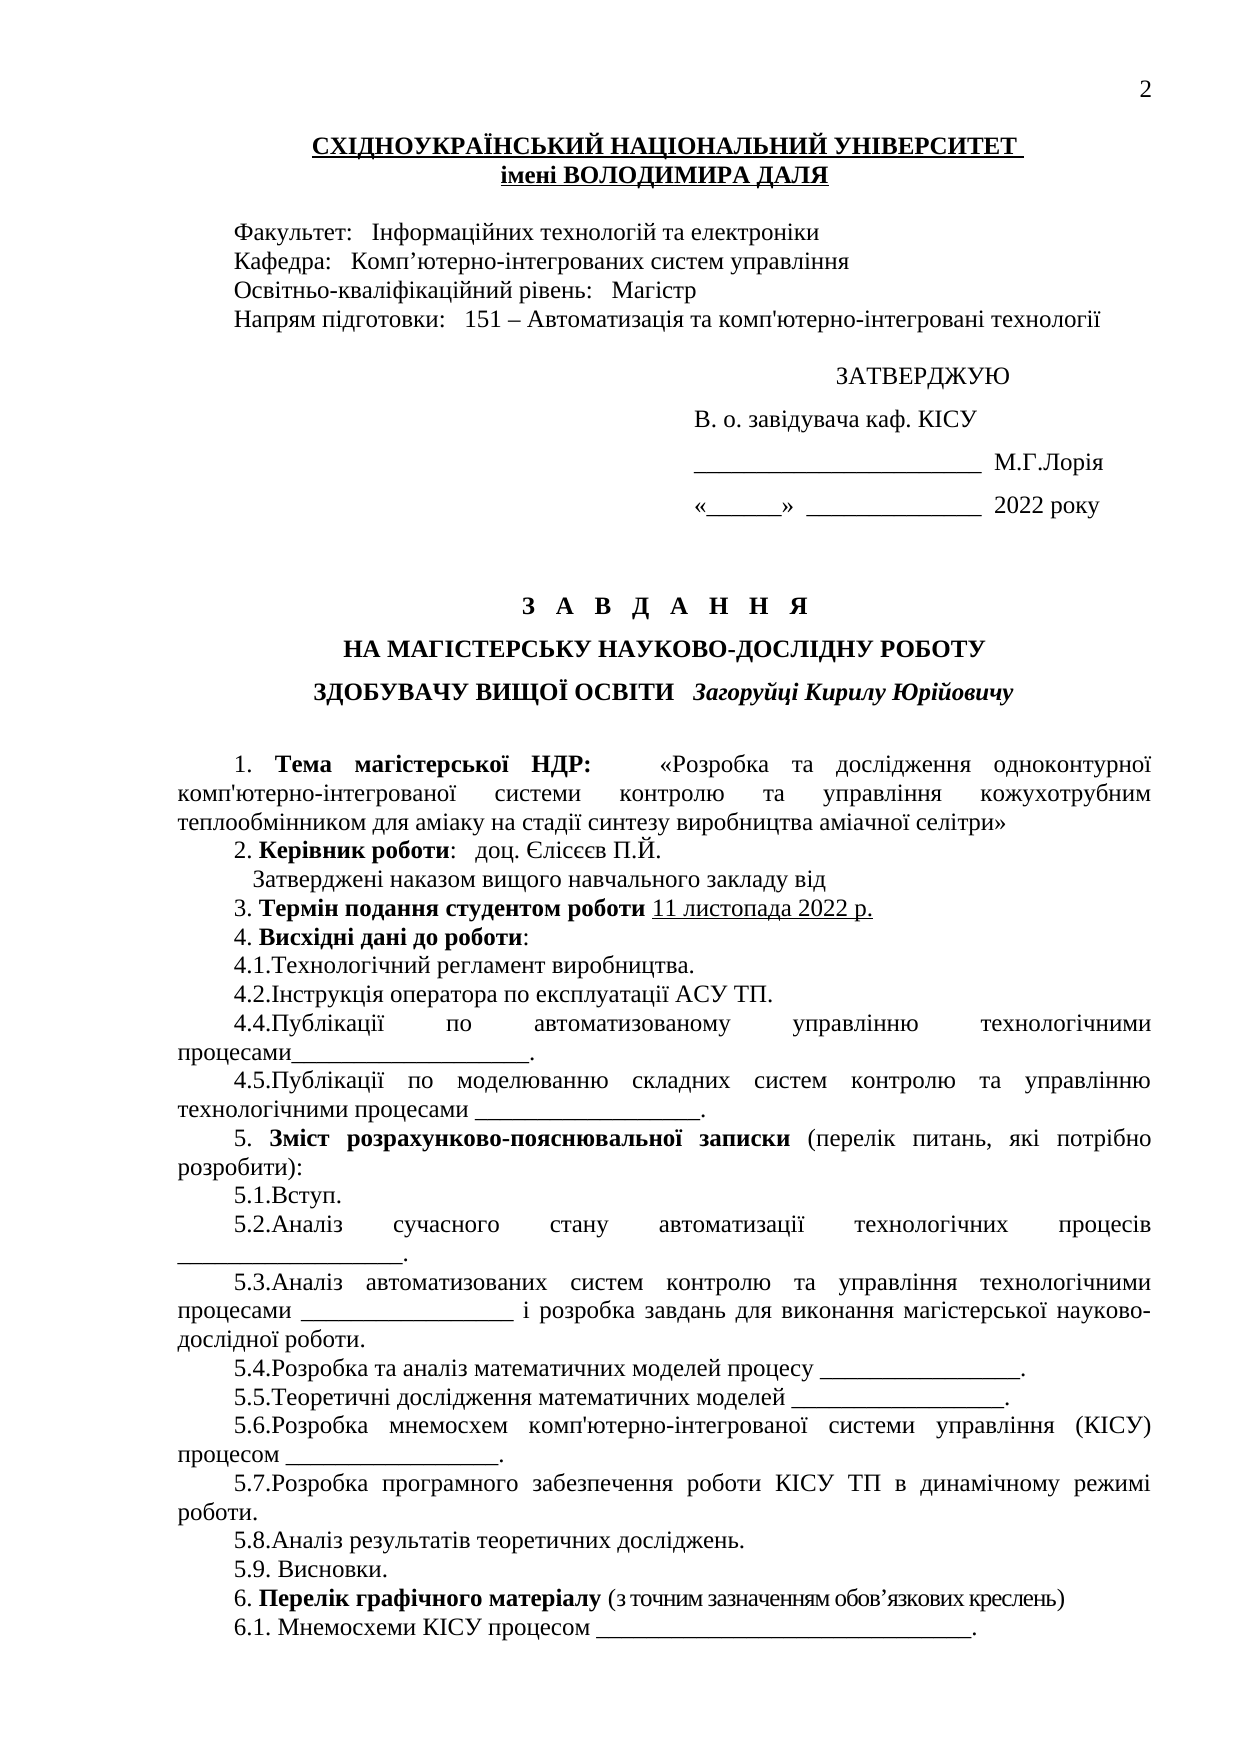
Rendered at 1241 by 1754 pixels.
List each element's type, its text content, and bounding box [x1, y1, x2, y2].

text СХІДНОУКРАЇНСЬКИЙ НАЦІОНАЛЬНИЙ УНІВЕРСИТЕТ [177, 131, 1152, 160]
text Затверджені наказом вищого навчального закладу від [177, 864, 1152, 893]
text 5.1.Вступ. [177, 1181, 1152, 1209]
text 2. Керівник роботи: доц. Єлісєєв П.Й. [177, 836, 1152, 864]
text 4.1.Технологічний регламент виробництва. [177, 951, 1152, 979]
text 4.5.Публікації по моделюванню складних систем контролю та управлінню технологічними процесами __________________. [177, 1066, 1152, 1123]
text 5. Зміст розрахунково-пояснювальної записки (перелік питань, які потрібно розробити): [177, 1123, 1152, 1181]
text _______________________ М.Г.Лорія [694, 447, 1152, 476]
text 5.8.Аналіз результатів теоретичних досліджень. [177, 1526, 1152, 1554]
text 5.6.Розробка мнемосхем комп'ютерно-інтегрованої системи управління (КІСУ) процесом _________________. [177, 1411, 1152, 1468]
subtitle Факультет: Інформаційних технологій та електроніки [177, 217, 1152, 246]
text 6. Перелік графічного матеріалу (з точним зазначенням обов’язкових креслень) [177, 1583, 1152, 1612]
text 3. Термін подання студентом роботи 11 листопада 2022 р. [177, 893, 1152, 922]
text НА МАГІСТЕРСЬКУ НАУКОВО-ДОСЛІДНУ РОБОТУ [177, 634, 1152, 663]
text Напрям підготовки: 151 – Автоматизація та комп'ютерно-інтегровані технології [177, 304, 1152, 332]
text ЗАВДАННЯ [177, 591, 1152, 620]
text імені ВОЛОДИМИРА ДАЛЯ [177, 160, 1152, 189]
text 5.9. Висновки. [177, 1554, 1152, 1583]
text ЗДОБУВАЧУ ВИЩОЇ ОСВІТИ Загоруйці Кирилу Юрійовичу [177, 677, 1152, 706]
subtitle Кафедра: Комп’ютерно-інтегрованих систем управління [177, 246, 1152, 275]
text Освітньо-кваліфікаційний рівень: Магістр [177, 275, 1152, 304]
text 4.4.Публікації по автоматизованому управлінню технологічними процесами___________________. [177, 1008, 1152, 1066]
text 5.2.Аналіз сучасного стану автоматизації технологічних процесів __________________. [177, 1209, 1152, 1267]
text 6.1. Мнемосхеми КІСУ процесом ______________________________. [177, 1612, 1152, 1641]
text 5.3.Аналіз автоматизованих систем контролю та управління технологічними процесами _________________ і розробка завдань для виконання магістерської науково-дослідної роботи. [177, 1267, 1152, 1353]
text В. о. завідувача каф. КІСУ [694, 404, 1152, 433]
text 4.2.Інструкція оператора по експлуатації АСУ ТП. [177, 979, 1152, 1008]
text «______» ______________ 2022 року [694, 491, 1152, 519]
text 5.4.Розробка та аналіз математичних моделей процесу ________________. [177, 1353, 1152, 1382]
text 5.5.Теоретичні дослідження математичних моделей _________________. [177, 1382, 1152, 1411]
subtitle ЗАТВЕРДЖУЮ [694, 361, 1152, 390]
text 4. Висхідні дані до роботи: [177, 922, 1152, 951]
text 1. Тема магістерської НДР: «Розробка та дослідження одноконтурної комп'ютерно-інтегрованої системи контролю та управління кожухотрубним теплообмінником для аміаку на стадії синтезу виробництва аміачної селітри» [177, 749, 1152, 836]
text 5.7.Розробка програмного забезпечення роботи КІСУ ТП в динамічному режимі роботи. [177, 1468, 1152, 1526]
